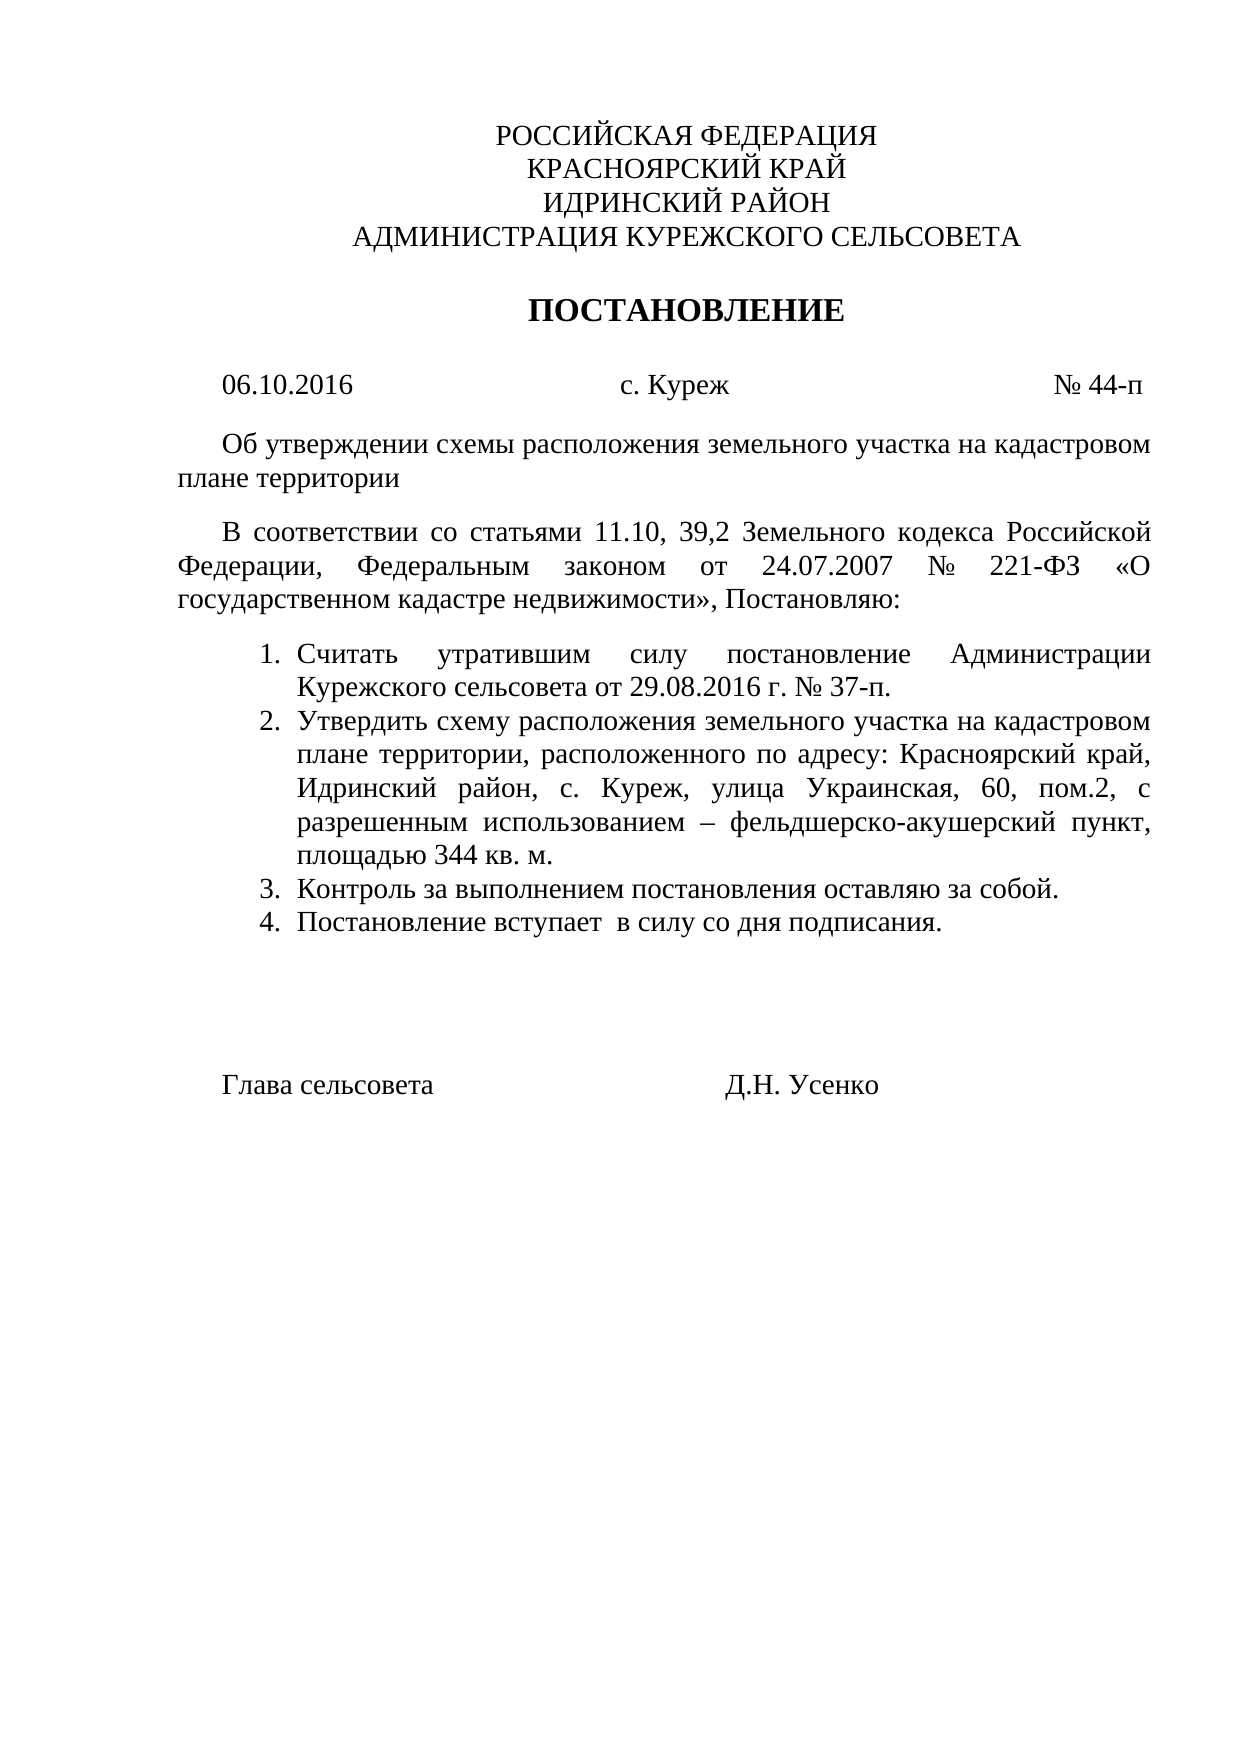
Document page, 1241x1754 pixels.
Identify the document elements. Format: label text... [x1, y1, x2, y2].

list Контроль за выполнением постановления оставляю за собой. [259, 871, 1152, 904]
text ПОСТАНОВЛЕНИЕ [177, 291, 1152, 329]
text ИДРИНСКИЙ РАЙОН [177, 185, 1152, 219]
text РОССИЙСКАЯ ФЕДЕРАЦИЯ [177, 118, 1152, 152]
list Утвердить схему расположения земельного участка на кадастровом плане территории, расположенного по адресу: Красноярский край, Идринский район, с. Куреж, улица Украинская, 60, пом.2, с разрешенным использованием – фельдшерско-акушерский пункт, площадью 344 кв. м. [259, 703, 1152, 871]
list Постановление вступает в силу со дня подписания. [259, 904, 1152, 938]
text Об утверждении схемы расположения земельного участка на кадастровом плане территории [177, 427, 1152, 494]
text В соответствии со статьями 11.10, 39,2 Земельного кодекса Российской Федерации, Федеральным законом от 24.07.2007 № 221-ФЗ «О государственном кадастре недвижимости», Постановляю: [177, 514, 1152, 615]
list Считать утратившим силу постановление Администрации Курежского сельсовета от 29.08.2016 г. № 37-п. [259, 636, 1152, 703]
text АДМИНИСТРАЦИЯ КУРЕЖСКОГО СЕЛЬСОВЕТА [177, 219, 1152, 252]
text Глава сельсовета Д.Н. Усенко [177, 1067, 1152, 1101]
text КРАСНОЯРСКИЙ КРАЙ [177, 152, 1152, 185]
text 06.10.2016 с. Куреж № 44-п [177, 367, 1152, 401]
